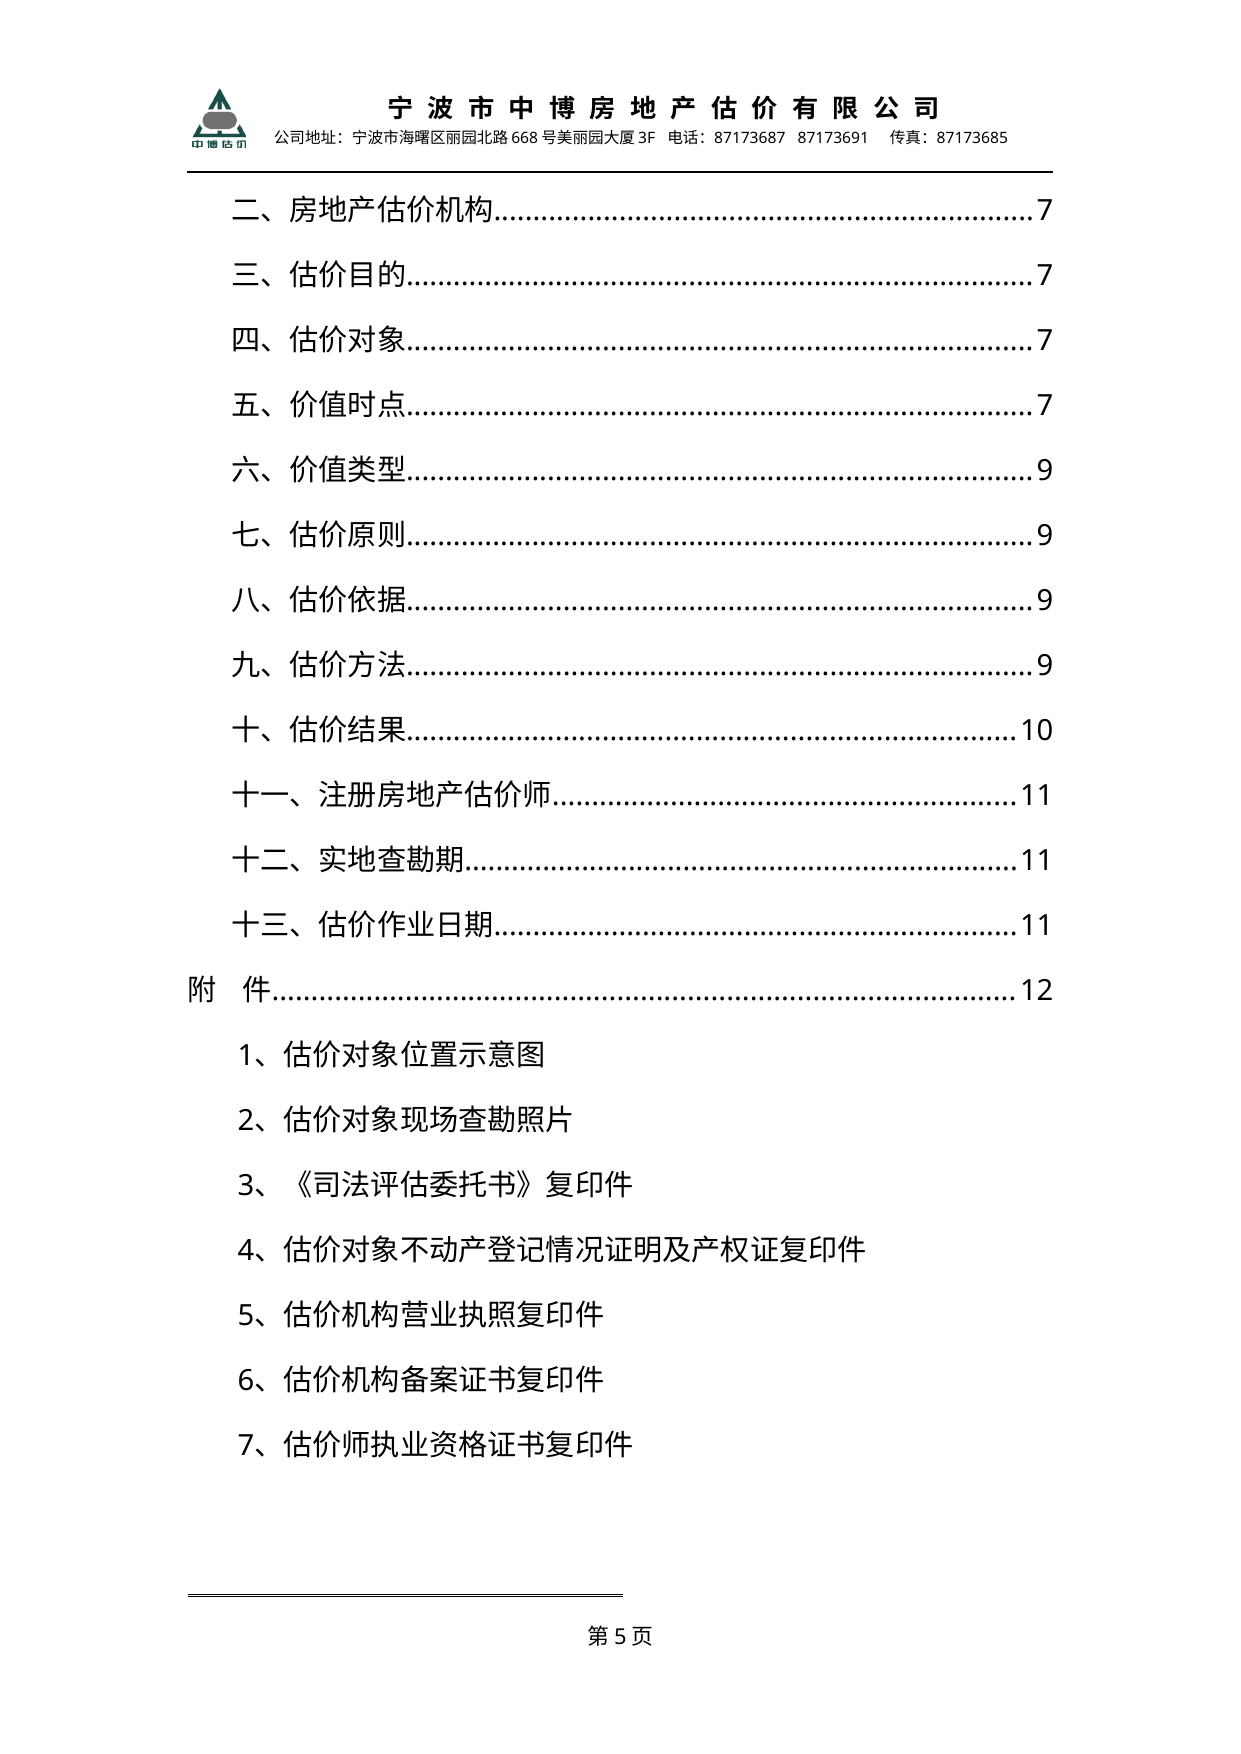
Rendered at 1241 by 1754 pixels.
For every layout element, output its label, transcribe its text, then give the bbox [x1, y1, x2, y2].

text 附 件 12 [187, 956, 1053, 1021]
text 五、价值时点 7 [231, 371, 1053, 436]
text 八、估价依据 9 [231, 566, 1053, 631]
text 二、房地产估价机构 7 [231, 176, 1053, 241]
text 6、估价机构备案证书复印件 [187, 1346, 1053, 1411]
text 十三、估价作业日期 11 [231, 891, 1053, 956]
text 十、估价结果 10 [231, 696, 1053, 761]
text 四、估价对象 7 [231, 306, 1053, 371]
text 十一、注册房地产估价师 11 [231, 761, 1053, 826]
text 3、《司法评估委托书》复印件 [187, 1151, 1053, 1216]
text 7、估价师执业资格证书复印件 [187, 1411, 1053, 1476]
text 七、估价原则 9 [231, 501, 1053, 566]
text 4、估价对象不动产登记情况证明及产权证复印件 [187, 1216, 1053, 1281]
text 十二、实地查勘期 11 [231, 826, 1053, 891]
text 三、估价目的 7 [231, 241, 1053, 306]
text 九、估价方法 9 [231, 631, 1053, 696]
text 六、价值类型 9 [231, 436, 1053, 501]
text 2、估价对象现场查勘照片 [187, 1086, 1053, 1151]
text 5、估价机构营业执照复印件 [187, 1281, 1053, 1346]
text 1、估价对象位置示意图 [187, 1021, 1053, 1086]
